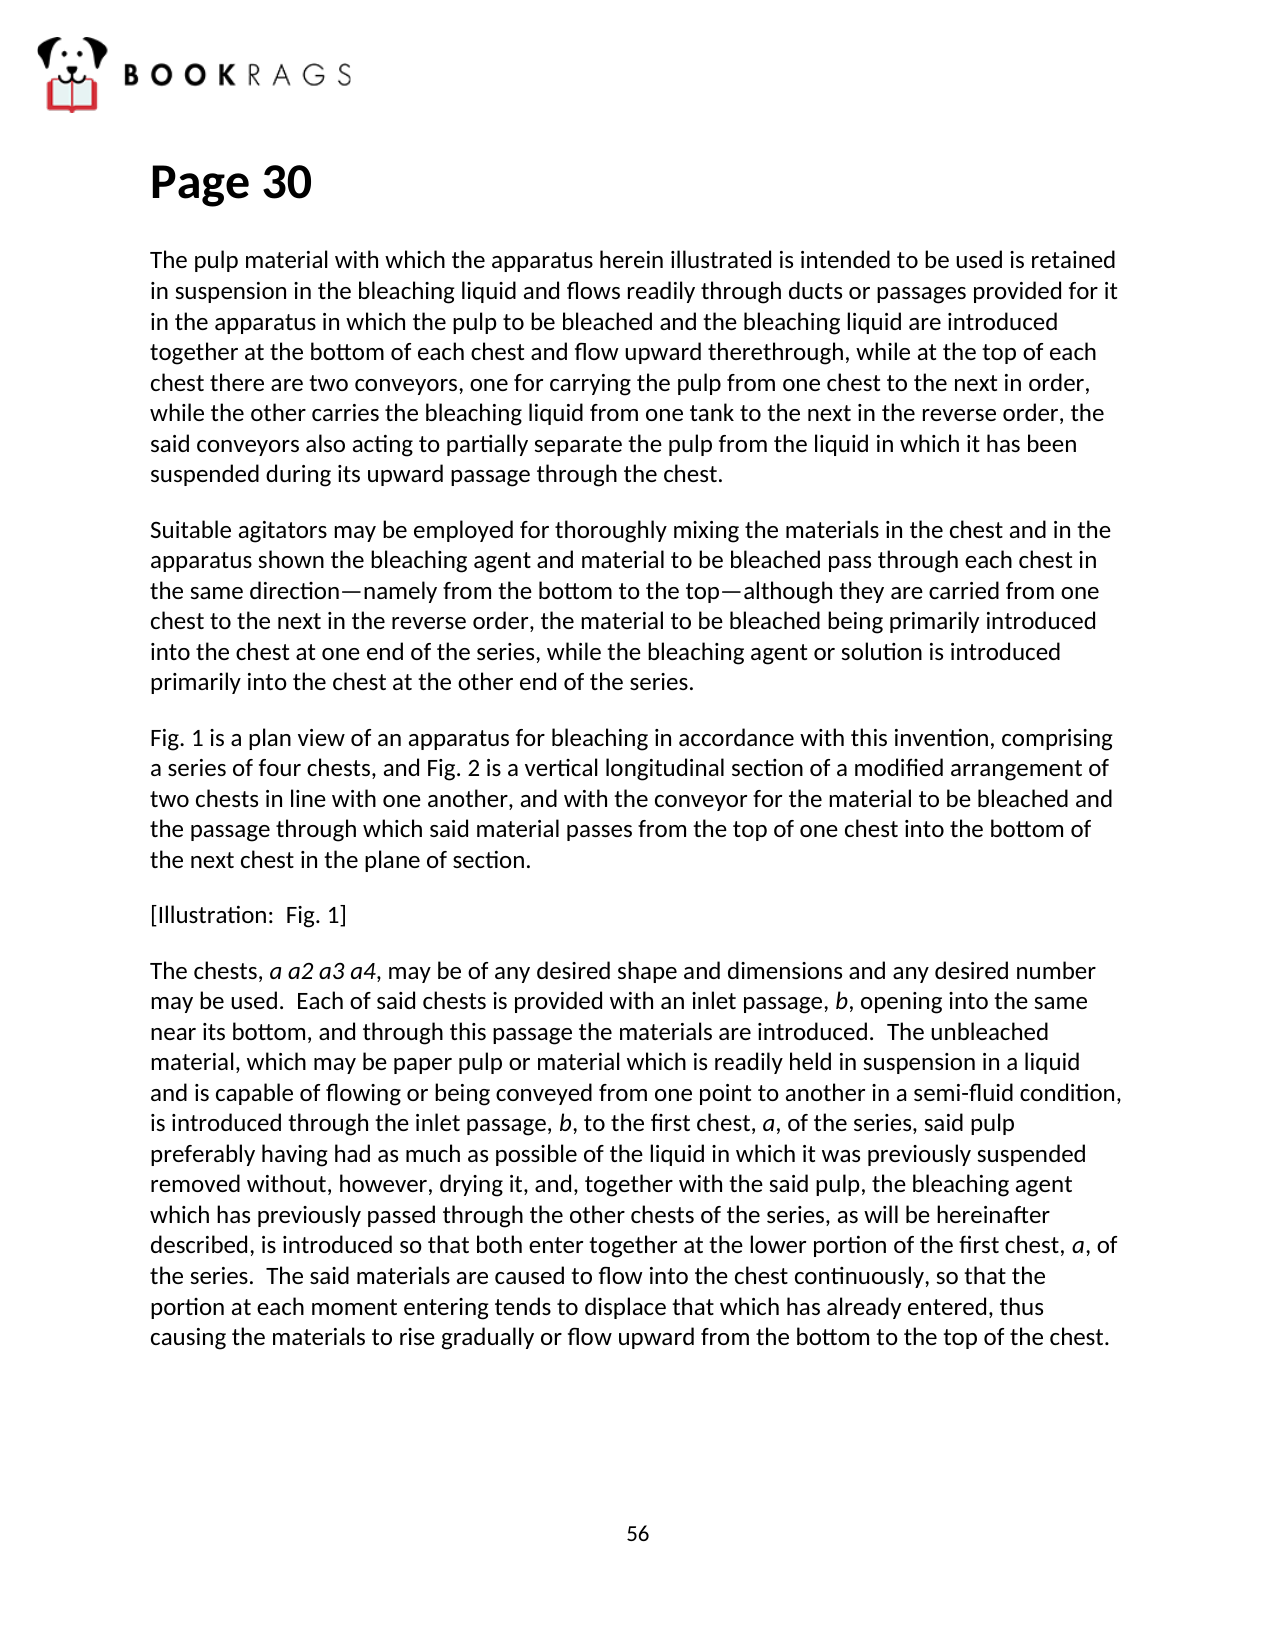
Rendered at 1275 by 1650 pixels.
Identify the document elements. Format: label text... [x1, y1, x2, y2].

text Fig. 1 is a plan view of an apparatus for bleaching in accordance with this invention, comprising a series of four chests, and Fig. 2 is a vertical longitudinal section of a modified arrangement of two chests in line with one another, and with the conveyor for the material to be bleached and the passage through which said material passes from the top of one chest into the bottom of the next chest in the plane of section. [150, 722, 1125, 874]
text [Illustration: Fig. 1] [150, 899, 1125, 930]
text The pulp material with which the apparatus herein illustrated is intended to be used is retained in suspension in the bleaching liquid and flows readily through ducts or passages provided for it in the apparatus in which the pulp to be bleached and the bleaching liquid are introduced together at the bottom of each chest and flow upward therethrough, while at the top of each chest there are two conveyors, one for carrying the pulp from one chest to the next in order, while the other carries the bleaching liquid from one tank to the next in the reverse order, the said conveyors also acting to partially separate the pulp from the liquid in which it has been suspended during its upward passage through the chest. [150, 244, 1125, 489]
text Suitable agitators may be employed for thoroughly mixing the materials in the chest and in the apparatus shown the bleaching agent and material to be bleached pass through each chest in the same direction—­namely from the bottom to the top—­although they are carried from one chest to the next in the reverse order, the material to be bleached being primarily introduced into the chest at one end of the series, while the bleaching agent or solution is introduced primarily into the chest at the other end of the series. [150, 514, 1125, 697]
text Page 30 [150, 150, 1125, 211]
text The chests, a a2 a3 a4, may be of any desired shape and dimensions and any desired number may be used. Each of said chests is provided with an inlet passage, b, opening into the same near its bottom, and through this passage the materials are introduced. The unbleached material, which may be paper pulp or material which is readily held in suspension in a liquid and is capable of flowing or being conveyed from one point to another in a semi-fluid condition, is introduced through the inlet passage, b, to the first chest, a, of the series, said pulp preferably having had as much as possible of the liquid in which it was previously suspended removed without, however, drying it, and, together with the said pulp, the bleaching agent which has previously passed through the other chests of the series, as will be hereinafter described, is introduced so that both enter together at the lower portion of the first chest, a, of the series. The said materials are caused to flow into the chest continuously, so that the portion at each moment entering tends to displace that which has already entered, thus causing the materials to rise gradually or flow upward from the bottom to the top of the chest. [150, 955, 1125, 1352]
picture [37, 37, 351, 113]
